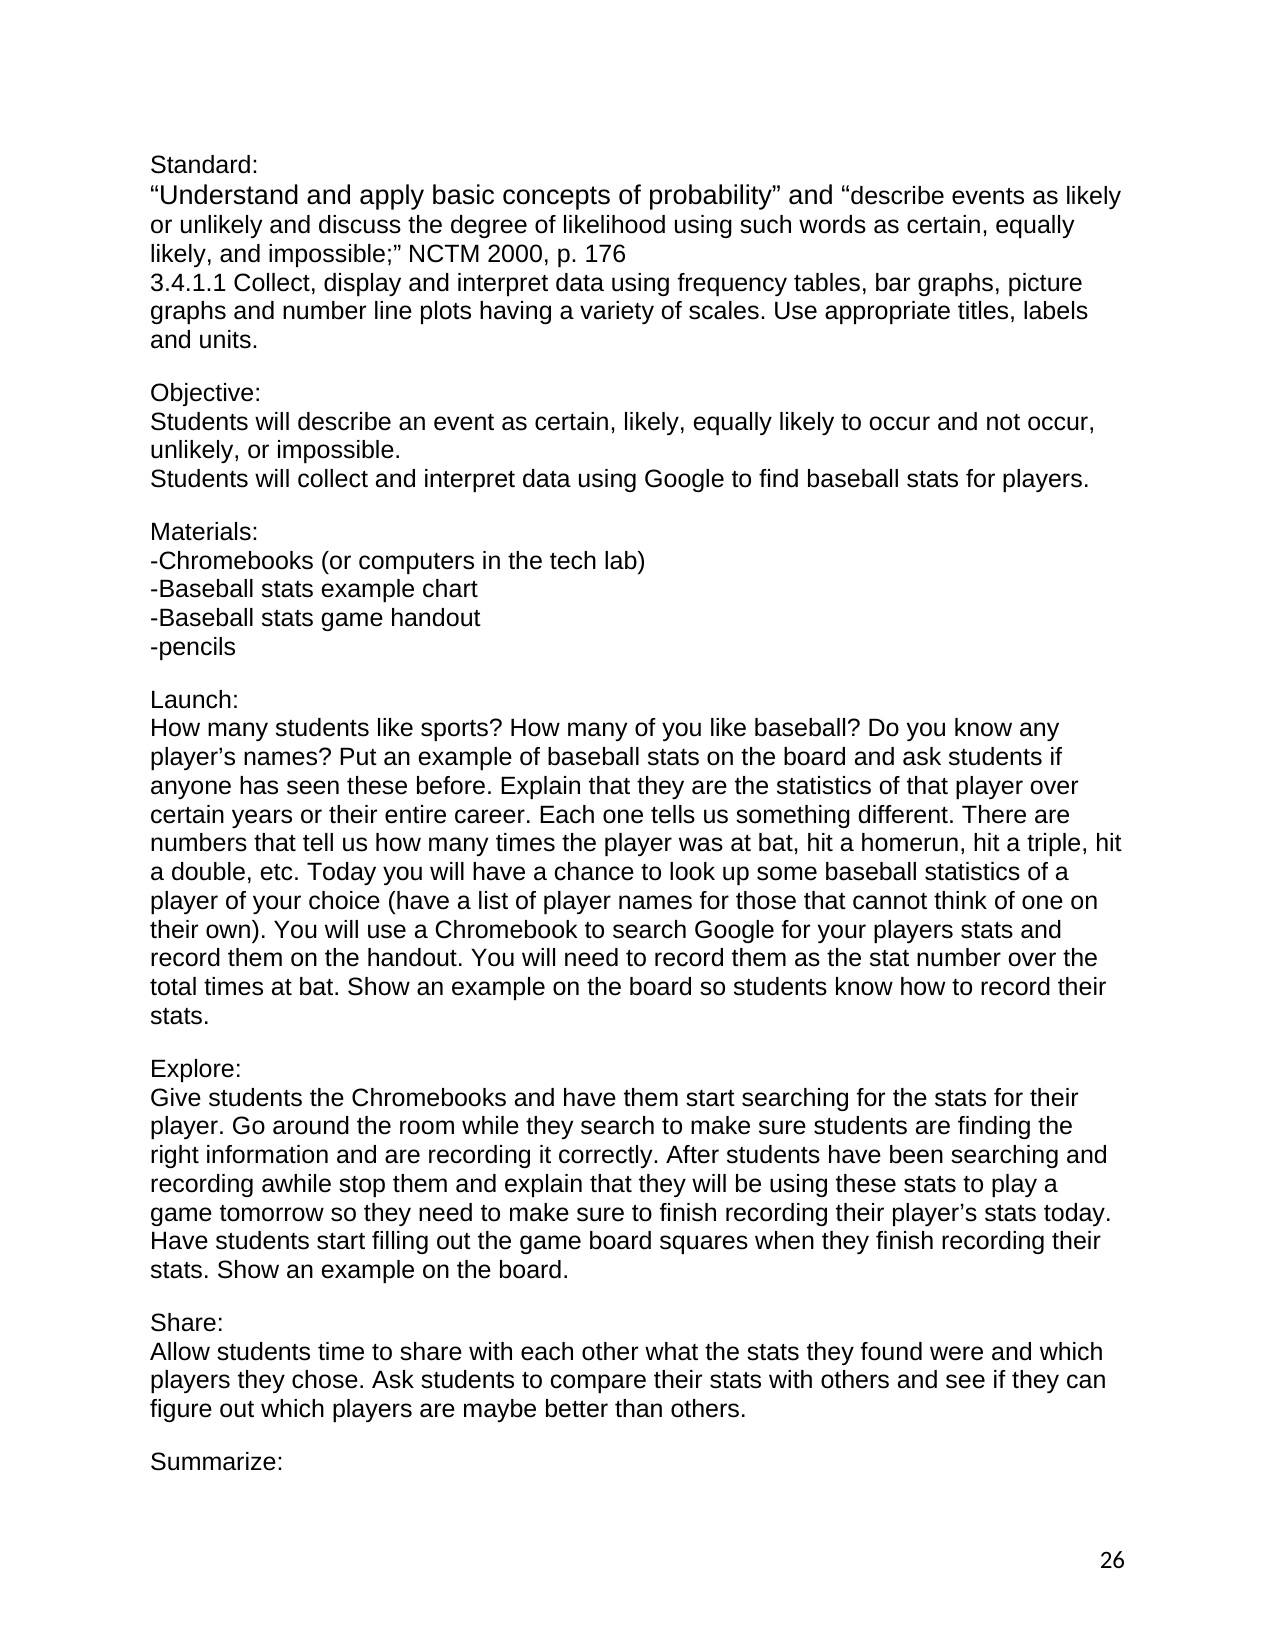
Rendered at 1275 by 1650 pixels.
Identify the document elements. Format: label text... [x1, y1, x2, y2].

text Explore: [150, 1054, 1125, 1082]
text Give students the Chromebooks and have them start searching for the stats for their player. Go around the room while they search to make sure students are finding the right information and are recording it correctly. After students have been searching and recording awhile stop them and explain that they will be using these stats to play a game tomorrow so they need to make sure to finish recording their player’s stats today. Have students start filling out the game board squares when they finish recording their stats. Show an example on the board. [150, 1082, 1125, 1284]
text Standard: [150, 150, 1125, 179]
text Students will describe an event as certain, likely, equally likely to occur and not occur, unlikely, or impossible. [150, 407, 1125, 464]
text Objective: [150, 378, 1125, 407]
text Allow students time to share with each other what the stats they found were and which players they chose. Ask students to compare their stats with others and see if they can figure out which players are maybe better than others. [150, 1337, 1125, 1423]
text -Baseball stats example chart [150, 574, 1125, 603]
text Share: [150, 1308, 1125, 1337]
text 3.4.1.1 Collect, display and interpret data using frequency tables, bar graphs, picture graphs and number line plots having a variety of scales. Use appropriate titles, labels and units. [150, 267, 1125, 354]
text Launch: [150, 685, 1125, 713]
text -pencils [150, 632, 1125, 661]
text “Understand and apply basic concepts of probability” and “describe events as likely or unlikely and discuss the degree of likelihood using such words as certain, equally likely, and impossible;” NCTM 2000, p. 176 [150, 179, 1125, 267]
text -Baseball stats game handout [150, 603, 1125, 632]
text Materials: [150, 517, 1125, 546]
text Students will collect and interpret data using Google to find baseball stats for players. [150, 464, 1125, 493]
text Summarize: [150, 1447, 1125, 1476]
text -Chromebooks (or computers in the tech lab) [150, 546, 1125, 574]
text How many students like sports? How many of you like baseball? Do you know any player’s names? Put an example of baseball stats on the board and ask students if anyone has seen these before. Explain that they are the statistics of that player over certain years or their entire career. Each one tells us something different. There are numbers that tell us how many times the player was at bat, hit a homerun, hit a triple, hit a double, etc. Today you will have a chance to look up some baseball statistics of a player of your choice (have a list of player names for those that cannot think of one on their own). You will use a Chromebook to search Google for your players stats and record them on the handout. You will need to record them as the stat number over the total times at bat. Show an example on the board so students know how to record their stats. [150, 713, 1125, 1030]
